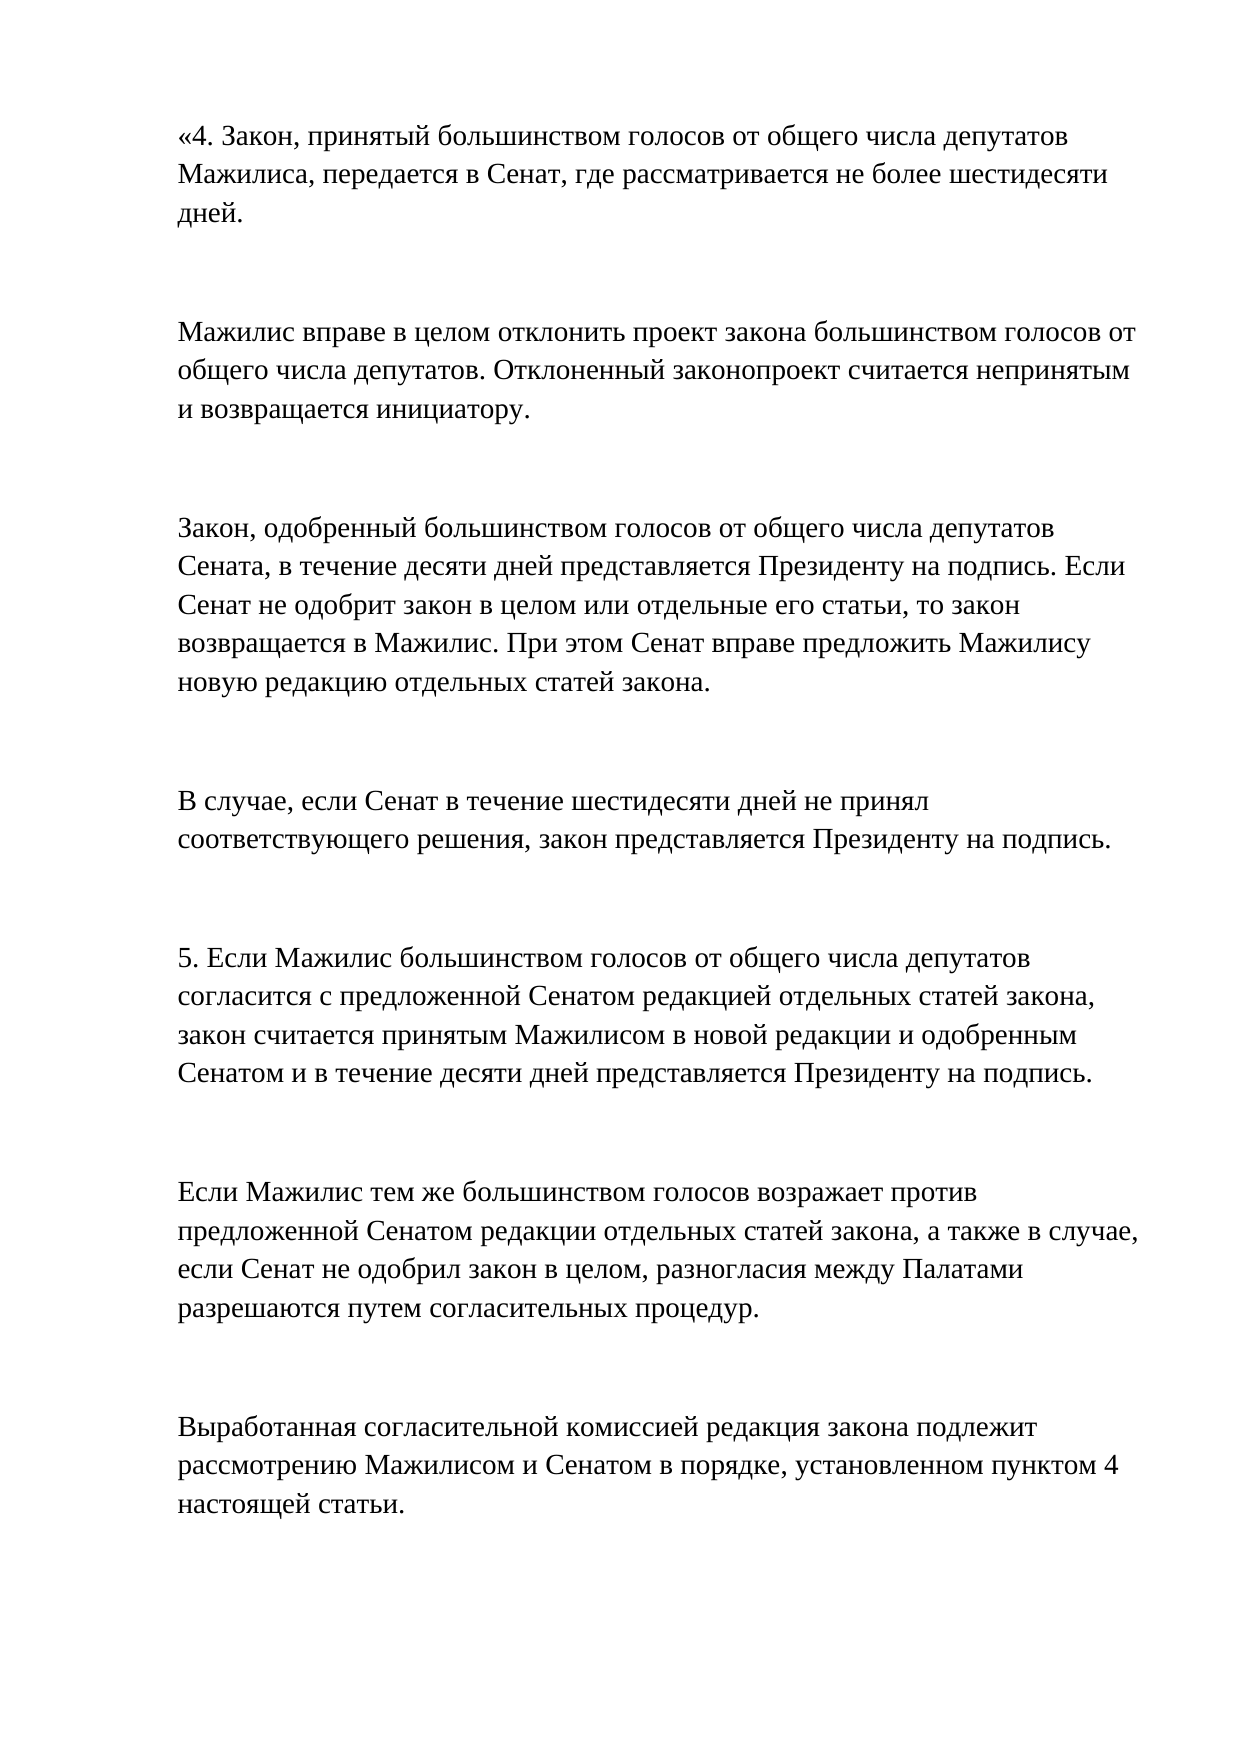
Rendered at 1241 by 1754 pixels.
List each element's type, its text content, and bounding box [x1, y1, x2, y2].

text Выработанная согласительной комиссией редакция закона подлежит рассмотрению Мажилисом и Сенатом в порядке, установленном пунктом 4 настоящей статьи. [177, 1409, 1152, 1519]
text Мажилис вправе в целом отклонить проект закона большинством голосов от общего числа депутатов. Отклоненный законопроект считается непринятым и возвращается инициатору. [177, 314, 1152, 424]
text В случае, если Сенат в течение шестидесяти дней не принял соответствующего решения, закон представляется Президенту на подпись. [177, 783, 1152, 855]
text Если Мажилис тем же большинством голосов возражает против предложенной Сенатом редакции отдельных статей закона, а также в случае, если Сенат не одобрил закон в целом, разногласия между Палатами разрешаются путем согласительных процедур. [177, 1174, 1152, 1323]
text 5. Если Мажилис большинством голосов от общего числа депутатов согласится с предложенной Сенатом редакцией отдельных статей закона, закон считается принятым Мажилисом в новой редакции и одобренным Сенатом и в течение десяти дней представляется Президенту на подпись. [177, 940, 1152, 1089]
text «4. Закон, принятый большинством голосов от общего числа депутатов Мажилиса, передается в Сенат, где рассматривается не более шестидесяти дней. [177, 118, 1152, 229]
text Закон, одобренный большинством голосов от общего числа депутатов Сената, в течение десяти дней представляется Президенту на подпись. Если Сенат не одобрит закон в целом или отдельные его статьи, то закон возвращается в Мажилис. При этом Сенат вправе предложить Мажилису новую редакцию отдельных статей закона. [177, 510, 1152, 697]
